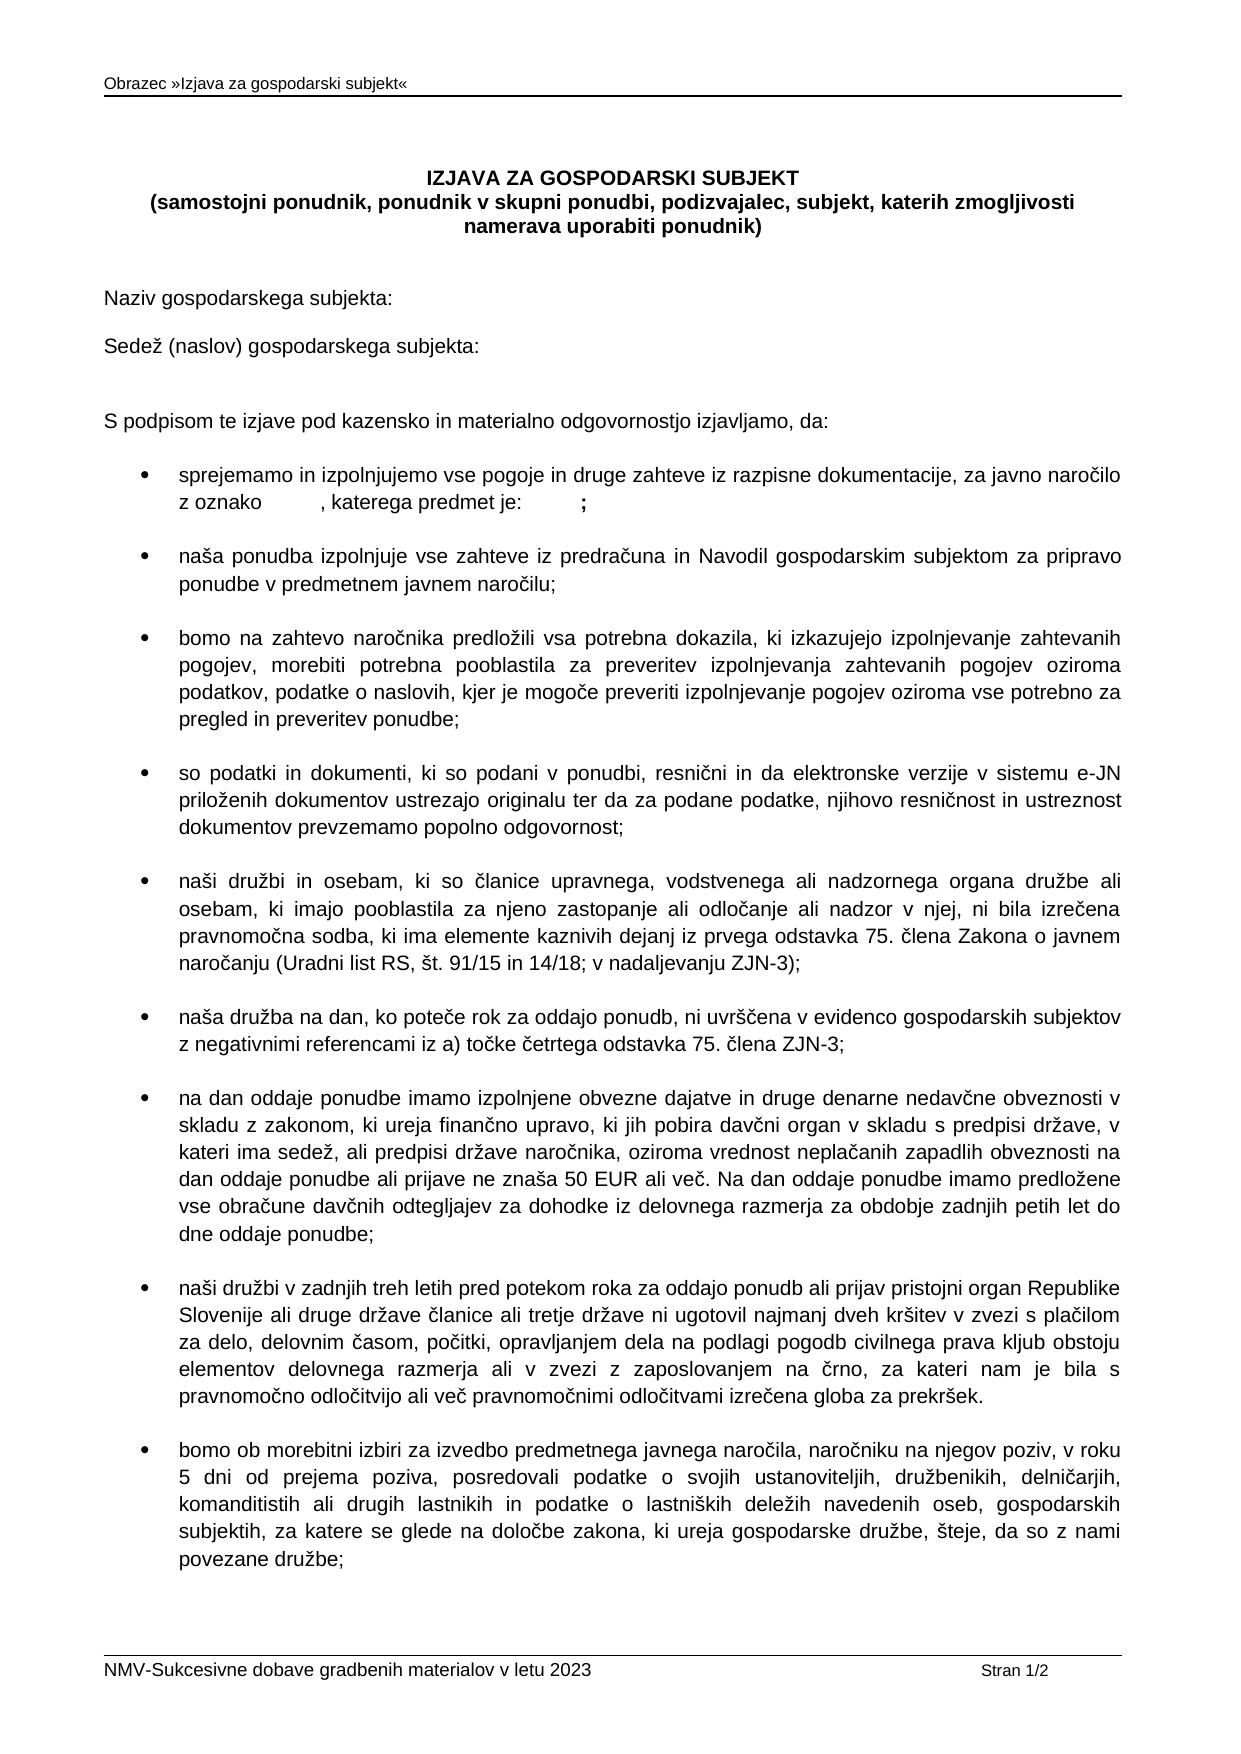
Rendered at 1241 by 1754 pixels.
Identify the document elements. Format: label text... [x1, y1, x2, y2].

list na dan oddaje ponudbe imamo izpolnjene obvezne dajatve in druge denarne nedavčne obveznosti v skladu z zakonom, ki ureja finančno upravo, ki jih pobira davčni organ v skladu s predpisi države, v kateri ima sedež, ali predpisi države naročnika, oziroma vrednost neplačanih zapadlih obveznosti na dan oddaje ponudbe ali prijave ne znaša 50 EUR ali več. Na dan oddaje ponudbe imamo predložene vse obračune davčnih odtegljajev za dohodke iz delovnega razmerja za obdobje zadnjih petih let do dne oddaje ponudbe; [141, 1083, 1122, 1245]
list so podatki in dokumenti, ki so podani v ponudbi, resnični in da elektronske verzije v sistemu e-JN priloženih dokumentov ustrezajo originalu ter da za podane podatke, njihovo resničnost in ustreznost dokumentov prevzemamo popolno odgovornost; [141, 758, 1122, 839]
list bomo ob morebitni izbiri za izvedbo predmetnega javnega naročila, naročniku na njegov poziv, v roku 5 dni od prejema poziva, posredovali podatke o svojih ustanoviteljih, družbenikih, delničarjih, komanditistih ali drugih lastnikih in podatke o lastniških deležih navedenih oseb, gospodarskih subjektih, za katere se glede na določbe zakona, ki ureja gospodarske družbe, šteje, da so z nami povezane družbe; [141, 1435, 1122, 1570]
text IZJAVA ZA GOSPODARSKI SUBJEKT [103, 166, 1122, 190]
list naši družbi in osebam, ki so članice upravnega, vodstvenega ali nadzornega organa družbe ali osebam, ki imajo pooblastila za njeno zastopanje ali odločanje ali nadzor v njej, ni bila izrečena pravnomočna sodba, ki ima elemente kaznivih dejanj iz prvega odstavka 75. člena Zakona o javnem naročanju (Uradni list RS, št. 91/15 in 14/18; v nadaljevanju ZJN-3); [141, 866, 1122, 974]
list bomo na zahtevo naročnika predložili vsa potrebna dokazila, ki izkazujejo izpolnjevanje zahtevanih pogojev, morebiti potrebna pooblastila za preveritev izpolnjevanja zahtevanih pogojev oziroma podatkov, podatke o naslovih, kjer je mogoče preveriti izpolnjevanje pogojev oziroma vse potrebno za pregled in preveritev ponudbe; [141, 622, 1122, 731]
list naši družbi v zadnjih treh letih pred potekom roka za oddajo ponudb ali prijav pristojni organ Republike Slovenije ali druge države članice ali tretje države ni ugotovil najmanj dveh kršitev v zvezi s plačilom za delo, delovnim časom, počitki, opravljanjem dela na podlagi pogodb civilnega prava kljub obstoju elementov delovnega razmerja ali v zvezi z zaposlovanjem na črno, za kateri nam je bila s pravnomočno odločitvijo ali več pravnomočnimi odločitvami izrečena globa za prekršek. [141, 1272, 1122, 1408]
text S podpisom te izjave pod kazensko in materialno odgovornostjo izjavljamo, da: [103, 406, 1122, 433]
list naša družba na dan, ko poteče rok za oddajo ponudb, ni uvrščena v evidenco gospodarskih subjektov z negativnimi referencami iz a) točke četrtega odstavka 75. člena ZJN-3; [141, 1002, 1122, 1056]
text (samostojni ponudnik, ponudnik v skupni ponudbi, podizvajalec, subjekt, katerih zmogljivosti namerava uporabiti ponudnik) [103, 190, 1122, 238]
text Naziv gospodarskega subjekta: [103, 286, 1122, 310]
text Sedež (naslov) gospodarskega subjekta: [103, 334, 1122, 358]
list naša ponudba izpolnjuje vse zahteve iz predračuna in Navodil gospodarskim subjektom za pripravo ponudbe v predmetnem javnem naročilu; [141, 541, 1122, 595]
list sprejemamo in izpolnjujemo vse pogoje in druge zahteve iz razpisne dokumentacije, za javno naročilo z oznako , katerega predmet je: ; [141, 460, 1122, 514]
